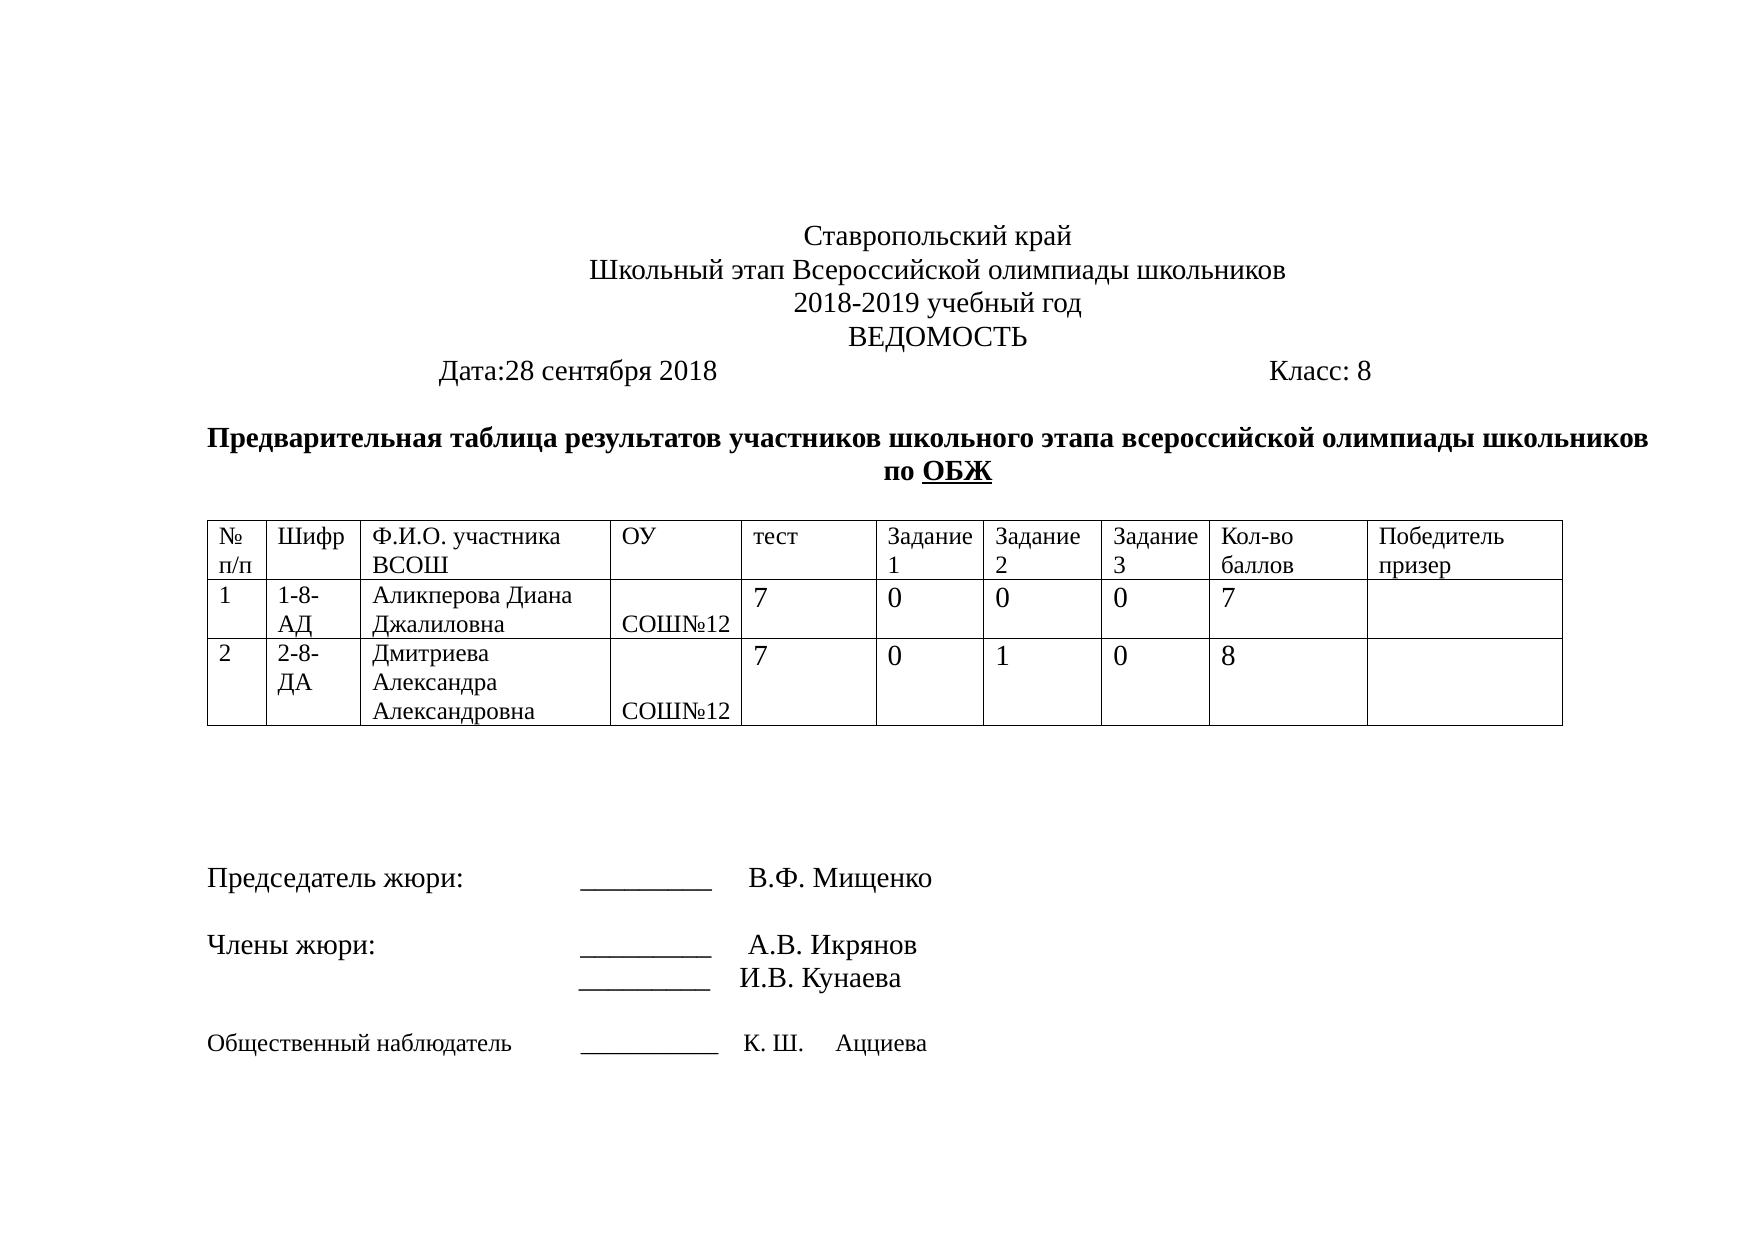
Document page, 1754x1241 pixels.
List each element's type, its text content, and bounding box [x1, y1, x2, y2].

table_cell Дмитриева Александра Александровна [361, 639, 610, 725]
text ВЕДОМОСТЬ [207, 319, 1668, 353]
table_cell 1-8-АД [267, 580, 360, 637]
table_cell [1368, 580, 1562, 637]
table_cell 0 [877, 580, 983, 637]
table_header тест [742, 521, 876, 579]
text Школьный этап Всероссийской олимпиады школьников [207, 252, 1668, 286]
table_header Шифр [267, 521, 360, 579]
table_cell 2-8-ДА [267, 639, 360, 725]
table_cell СОШ№12 [611, 639, 741, 725]
table_header № п/п [208, 521, 266, 579]
table_cell 0 [1102, 639, 1209, 725]
table_cell 0 [1102, 580, 1209, 637]
table_header Класс: 8 [950, 353, 1691, 386]
table_header Задание 3 [1102, 521, 1209, 579]
table_header Задание 1 [877, 521, 983, 579]
text Председатель жюри: _________ В.Ф. Мищенко [207, 860, 1668, 893]
text Ставропольский край [207, 218, 1668, 252]
table_cell 1 [208, 580, 266, 637]
table_cell 2 [208, 639, 266, 725]
text 2018-2019 учебный год [207, 286, 1668, 319]
table_cell 0 [984, 580, 1101, 637]
table_header Кол-во баллов [1210, 521, 1367, 579]
text Члены жюри: _________ А.В. Икрянов [207, 927, 1668, 961]
table_header Задание 2 [984, 521, 1101, 579]
table_header Ф.И.О. участника ВСОШ [361, 521, 610, 579]
text Общественный наблюдатель ___________ К. Ш. Ацциева [207, 1028, 1668, 1056]
text по ОБЖ [207, 453, 1668, 487]
table_cell 7 [742, 580, 876, 637]
table_cell 7 [742, 639, 876, 725]
table_header Победитель призер [1368, 521, 1562, 579]
table_cell 7 [1210, 580, 1367, 637]
table_header ОУ [611, 521, 741, 579]
table_cell 8 [1210, 639, 1367, 725]
table_header Дата:28 сентября 2018 [207, 353, 949, 386]
table_cell Аликперова Диана Джалиловна [361, 580, 610, 637]
text _________ И.В. Кунаева [207, 961, 1668, 994]
table_cell 0 [877, 639, 983, 725]
text Предварительная таблица результатов участников школьного этапа всероссийской олимпиады школьников [207, 420, 1668, 453]
table_cell СОШ№12 [611, 580, 741, 637]
table_cell 1 [984, 639, 1101, 725]
table_cell [1368, 639, 1562, 725]
